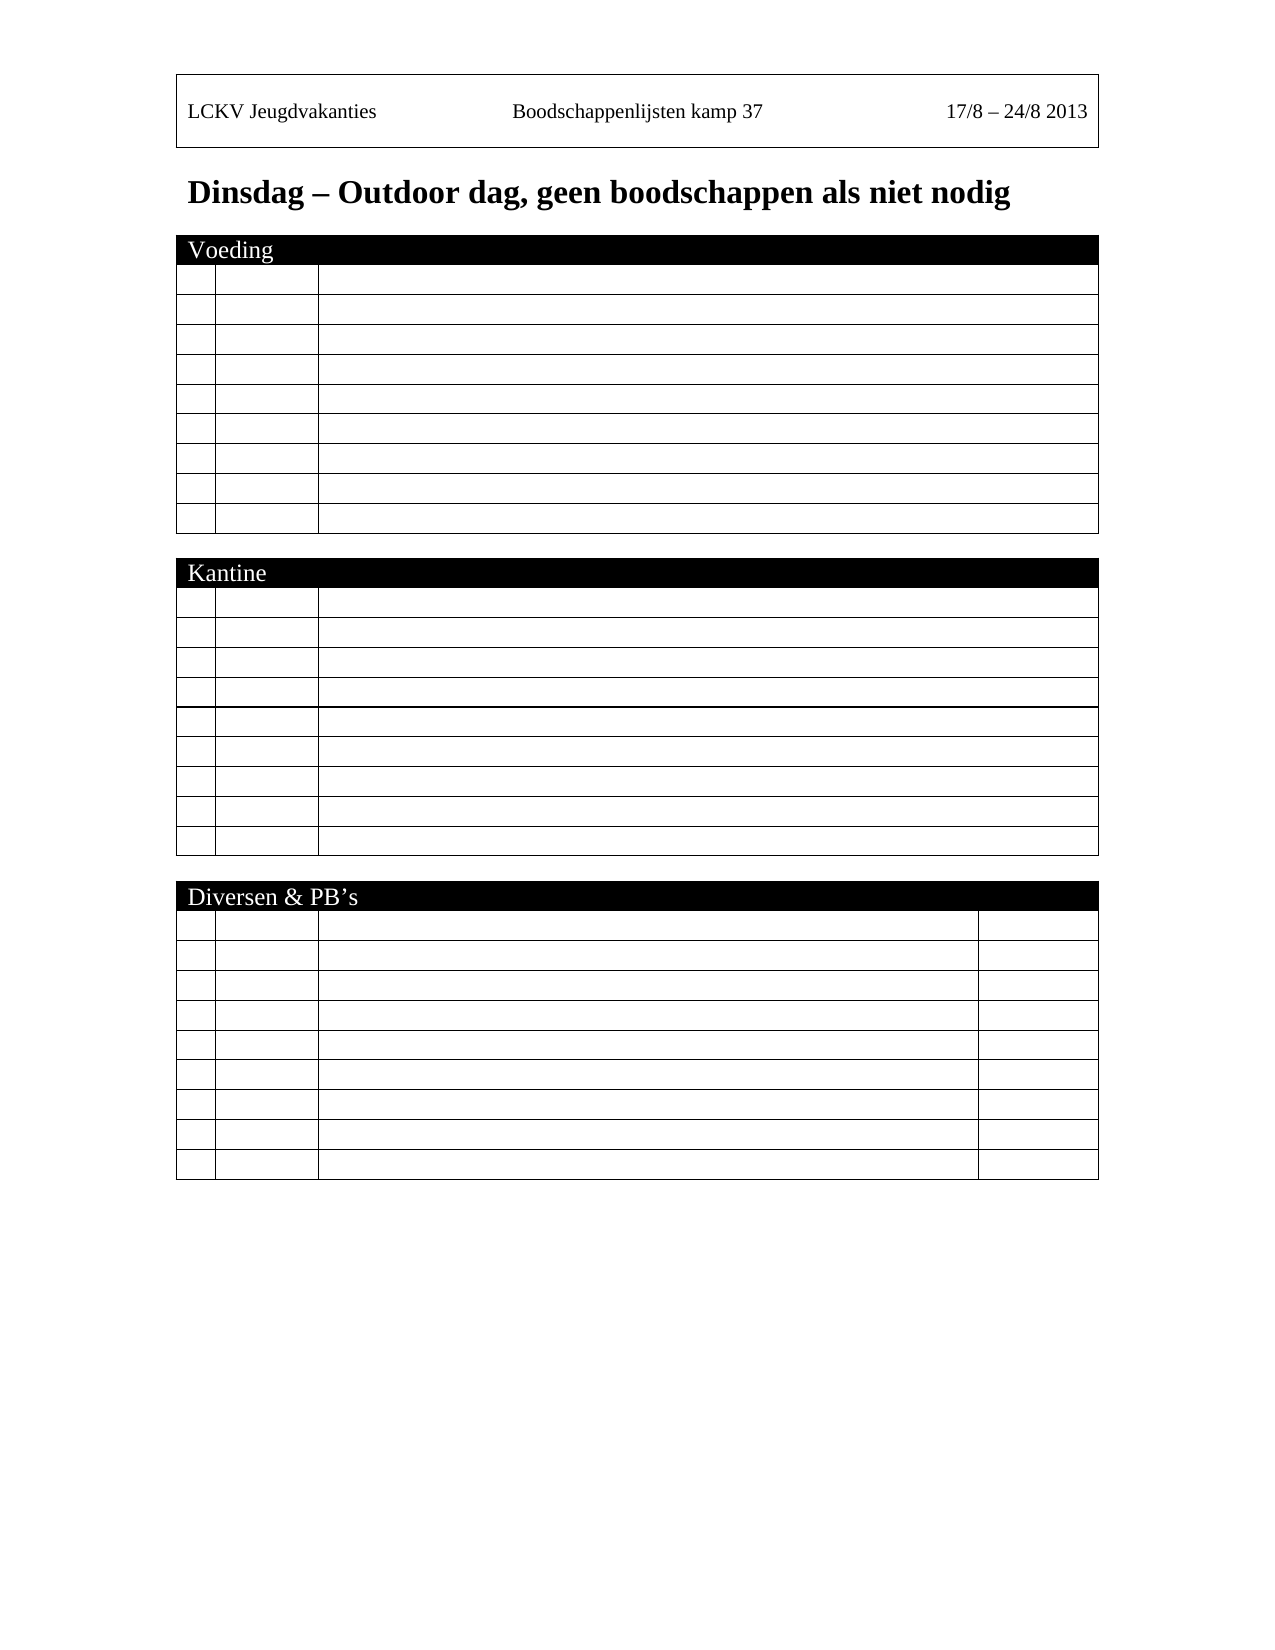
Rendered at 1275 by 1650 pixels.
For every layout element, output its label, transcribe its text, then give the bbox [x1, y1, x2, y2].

table_cell [319, 1031, 978, 1059]
table_cell [216, 618, 318, 647]
table_cell [177, 678, 215, 706]
table_cell [979, 1120, 1098, 1149]
table_cell [177, 708, 215, 736]
table_cell [319, 941, 978, 970]
table_cell [216, 265, 318, 294]
table_cell [319, 618, 1098, 647]
table_cell [979, 971, 1098, 1000]
table_cell [979, 1001, 1098, 1029]
table_cell [216, 708, 318, 736]
table_cell [216, 797, 318, 826]
table_cell [979, 1090, 1098, 1119]
table_cell [177, 737, 215, 766]
table_header Diversen & PB’s [177, 882, 1098, 910]
table_cell [177, 1060, 215, 1089]
table_cell [319, 678, 1098, 706]
table_cell [319, 504, 1098, 532]
table_cell [216, 295, 318, 324]
table_cell [319, 588, 1098, 617]
table_cell [177, 971, 215, 1000]
table_cell [177, 265, 215, 294]
table_cell [319, 474, 1098, 503]
table_cell [177, 504, 215, 532]
table_cell [319, 414, 1098, 443]
table_cell [319, 971, 978, 1000]
table_cell [319, 1090, 978, 1119]
table_cell [979, 1150, 1098, 1178]
table_cell [216, 474, 318, 503]
table_cell [319, 355, 1098, 383]
table_cell [216, 355, 318, 383]
table_cell [177, 767, 215, 796]
table_cell [319, 385, 1098, 413]
table_cell [177, 618, 215, 647]
table_cell [216, 767, 318, 796]
table_cell [319, 1150, 978, 1178]
table_cell [177, 911, 215, 940]
table_cell [177, 355, 215, 383]
table_cell [216, 414, 318, 443]
table_cell [177, 648, 215, 677]
table_cell [216, 737, 318, 766]
table_cell [177, 941, 215, 970]
table_cell [177, 1090, 215, 1119]
table_cell [319, 1060, 978, 1089]
table_cell [319, 911, 978, 940]
table_cell [216, 827, 318, 855]
table_cell [177, 1001, 215, 1029]
table_cell [319, 797, 1098, 826]
table_cell [177, 1150, 215, 1178]
table_cell [979, 1060, 1098, 1089]
table_cell [319, 1001, 978, 1029]
table_cell [177, 797, 215, 826]
table_cell [177, 385, 215, 413]
table_cell [177, 1031, 215, 1059]
table_cell [319, 325, 1098, 354]
table_cell [319, 265, 1098, 294]
table_cell [177, 827, 215, 855]
table_cell [216, 504, 318, 532]
table_cell [216, 1031, 318, 1059]
table_cell [216, 1090, 318, 1119]
table_cell [216, 1120, 318, 1149]
table_cell [216, 1150, 318, 1178]
table_cell [979, 941, 1098, 970]
table_cell [216, 971, 318, 1000]
table_cell [216, 648, 318, 677]
table_header Kantine [177, 559, 1098, 587]
subtitle Dinsdag – Outdoor dag, geen boodschappen als niet nodig [187, 172, 1087, 210]
table_cell [319, 1120, 978, 1149]
table_cell [216, 588, 318, 617]
table_cell [979, 911, 1098, 940]
table_cell [319, 737, 1098, 766]
table_cell [177, 1120, 215, 1149]
table_cell [216, 325, 318, 354]
table_header Voeding [177, 236, 1098, 264]
table_cell [319, 648, 1098, 677]
table_cell [216, 444, 318, 473]
table_cell [216, 385, 318, 413]
table_cell [216, 941, 318, 970]
table_cell [319, 827, 1098, 855]
table_cell [319, 767, 1098, 796]
table_cell [216, 1060, 318, 1089]
table_cell [979, 1031, 1098, 1059]
table_cell [177, 295, 215, 324]
table_cell [319, 444, 1098, 473]
table_cell [177, 588, 215, 617]
table_cell [177, 325, 215, 354]
table_cell [216, 911, 318, 940]
table_cell [177, 474, 215, 503]
table_cell [177, 414, 215, 443]
table_cell [319, 295, 1098, 324]
table_cell [319, 708, 1098, 736]
table_cell [216, 678, 318, 706]
table_cell [216, 1001, 318, 1029]
table_cell [177, 444, 215, 473]
